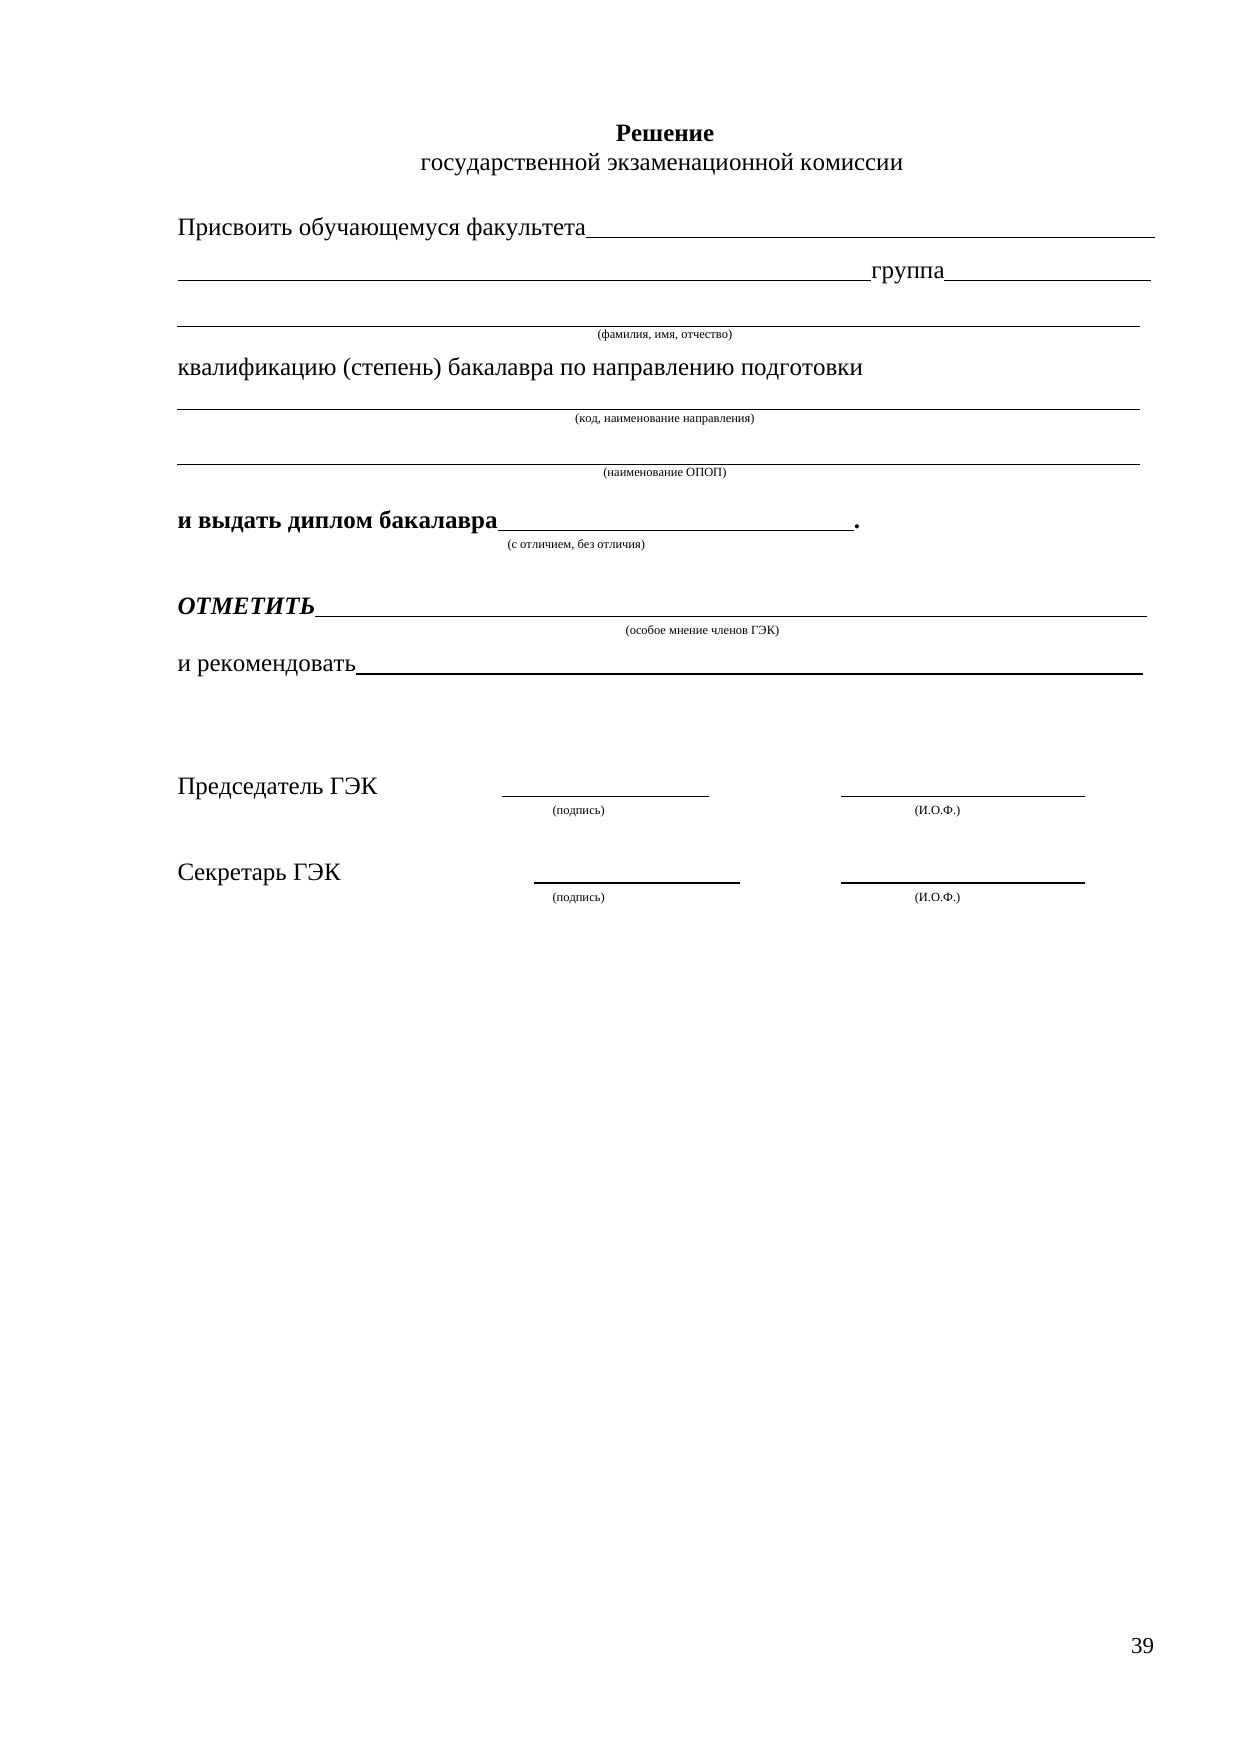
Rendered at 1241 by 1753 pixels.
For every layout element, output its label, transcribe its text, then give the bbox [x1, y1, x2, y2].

text (наименование ОПОП) [163, 459, 1166, 479]
text и выдать диплом бакалавра . [177, 505, 1169, 533]
text квалификацию (степень) бакалавра по направлению подготовки [177, 352, 1169, 381]
text ОТМЕТИТЬ [177, 591, 1169, 620]
text (подпись) (И.О.Ф.) [552, 889, 1169, 904]
text и рекомендовать [177, 648, 1169, 677]
text (код, наименование направления) [163, 405, 1166, 425]
text группа [159, 255, 1169, 283]
text (фамилия, имя, отчество) [163, 322, 1166, 341]
text (особое мнение членов ГЭК) [425, 623, 979, 637]
text Секретарь ГЭК [177, 857, 1169, 886]
text (подпись) (И.О.Ф.) [552, 803, 1169, 817]
text (с отличием, без отличия) [163, 537, 989, 551]
text Решение [163, 118, 1166, 147]
text государственной экзаменационной комиссии [163, 147, 1160, 176]
text Председатель ГЭК [177, 771, 1169, 800]
text Присвоить обучающемуся факультета [163, 212, 1169, 240]
